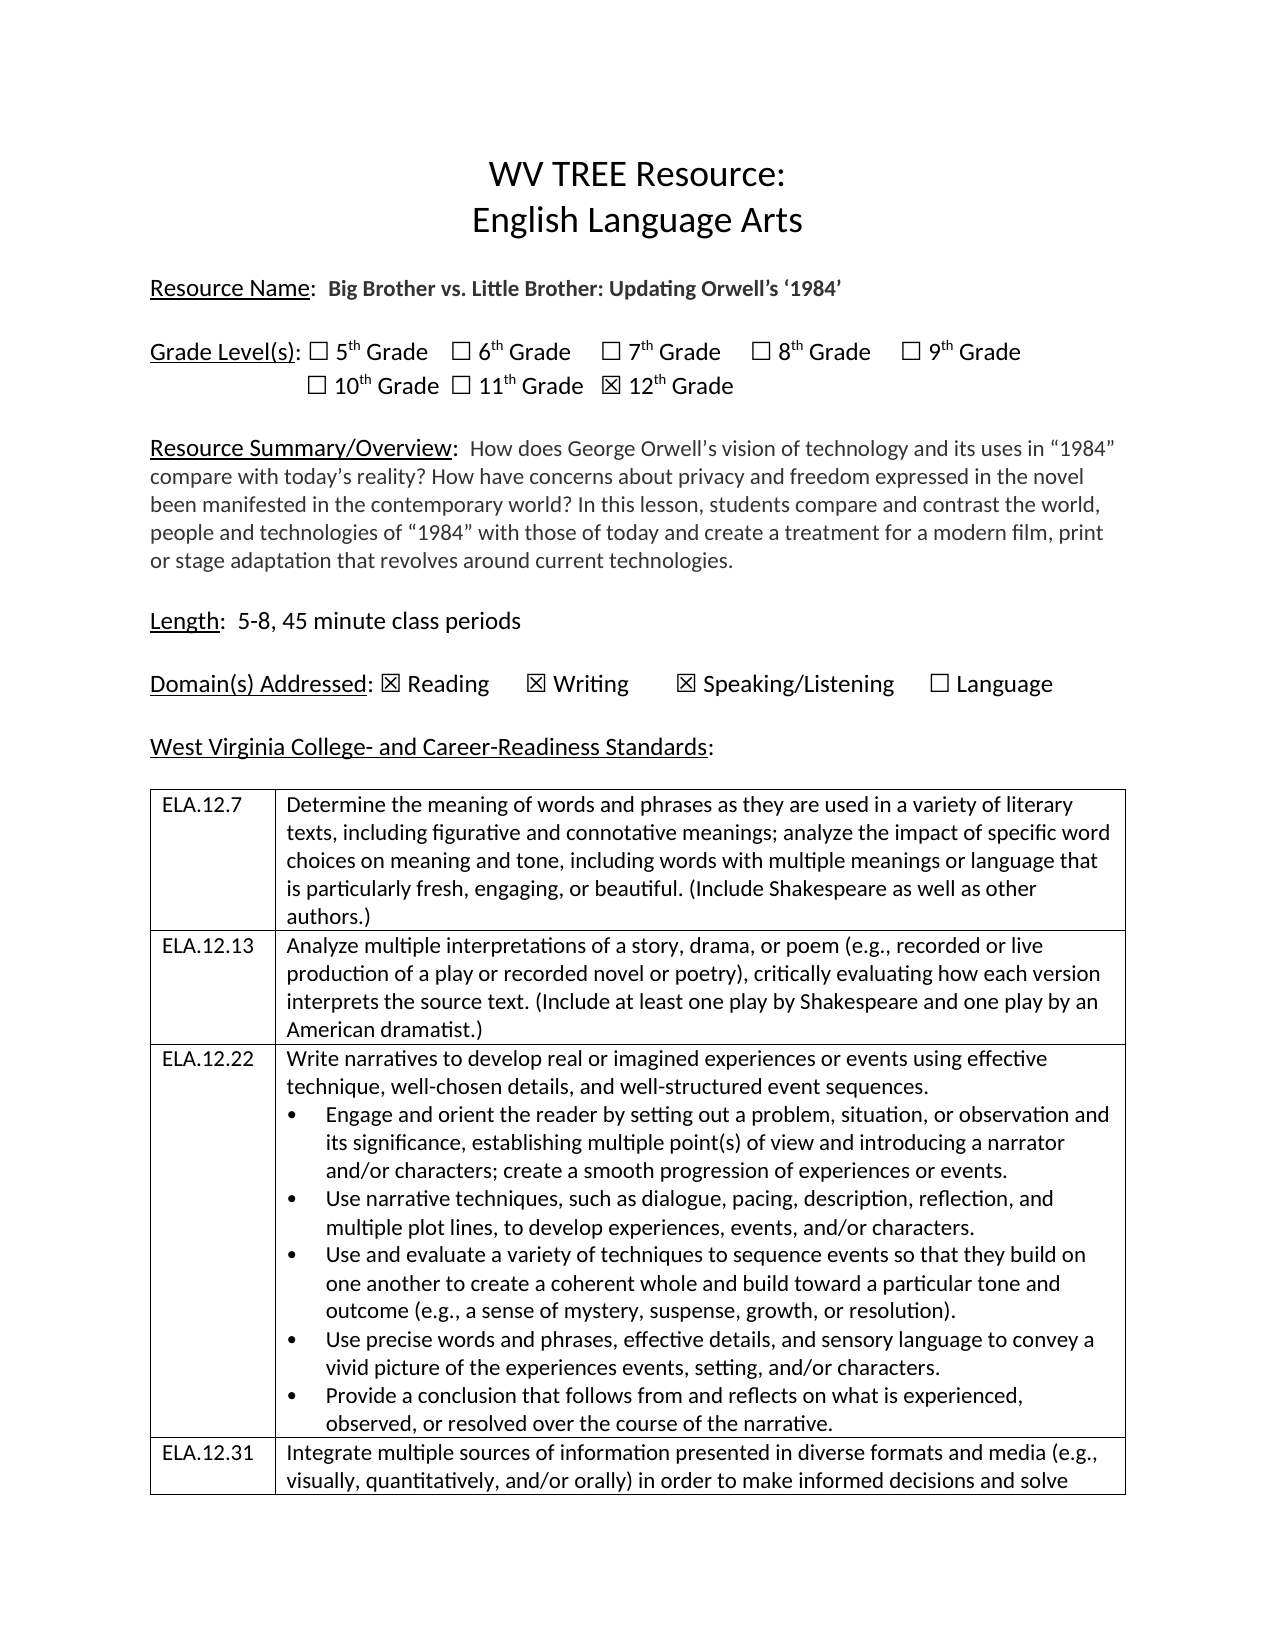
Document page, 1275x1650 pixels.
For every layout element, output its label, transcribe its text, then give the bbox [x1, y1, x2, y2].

text Domain(s) Addressed: Reading Writing Speaking/Listening Language [150, 666, 1125, 700]
text Length: [150, 605, 1125, 636]
text Resource Name: [150, 272, 1125, 303]
text Resource Summary/Overview: [150, 432, 1125, 574]
text 10th Grade 11th Grade 12th Grade [150, 367, 1125, 401]
text West Virginia College- and Career-Readiness Standards: [150, 731, 1125, 761]
text Grade Level(s): 5th Grade 6th Grade 7th Grade 8th Grade 9th Grade [150, 333, 1125, 367]
text WV TREE Resource: [150, 150, 1125, 196]
text English Language Arts [150, 196, 1125, 242]
